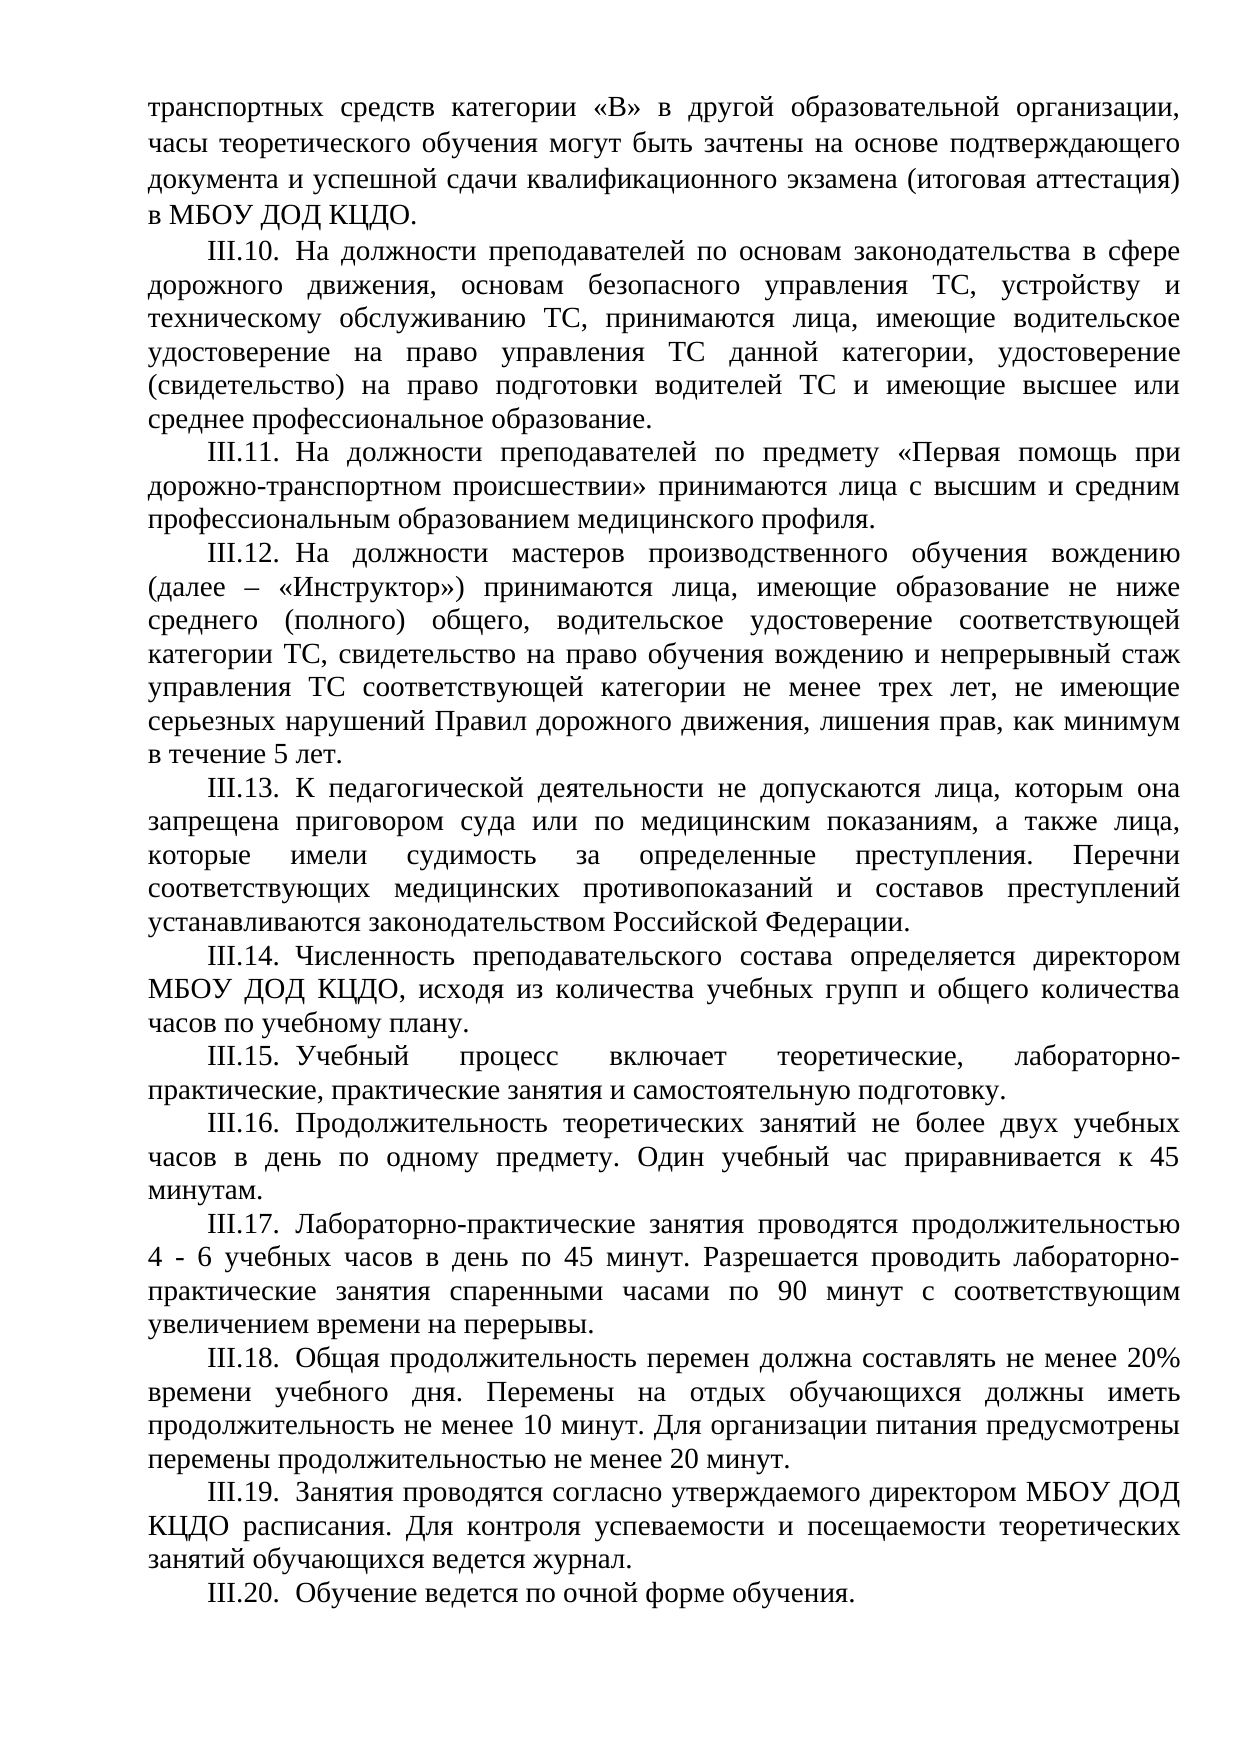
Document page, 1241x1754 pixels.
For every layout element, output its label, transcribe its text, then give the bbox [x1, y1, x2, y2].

list Численность преподавательского состава определяется директором МБОУ ДОД КЦДО, исходя из количества учебных групп и общего количества часов по учебному плану. [148, 938, 1181, 1038]
list Общая продолжительность перемен должна составлять не менее 20% времени учебного дня. Перемены на отдых обучающихся должны иметь продолжительность не менее 10 минут. Для организации питания предусмотрены перемены продолжительностью не менее 20 минут. [148, 1340, 1181, 1474]
list Продолжительность теоретических занятий не более двух учебных часов в день по одному предмету. Один учебный час приравнивается к 45 минутам. [148, 1105, 1181, 1206]
list На должности преподавателей по предмету «Первая помощь при дорожно-транспортном происшествии» принимаются лица с высшим и средним профессиональным образованием медицинского профиля. [148, 434, 1181, 535]
list На должности мастеров производственного обучения вождению (далее – «Инструктор») принимаются лица, имеющие образование не ниже среднего (полного) общего, водительское удостоверение соответствующей категории ТС, свидетельство на право обучения вождению и непрерывный стаж управления ТС соответствующей категории не менее трех лет, не имеющие серьезных нарушений Правил дорожного движения, лишения прав, как минимум в течение 5 лет. [148, 535, 1181, 770]
list Занятия проводятся согласно утверждаемого директором МБОУ ДОД КЦДО расписания. Для контроля успеваемости и посещаемости теоретических занятий обучающихся ведется журнал. [148, 1474, 1181, 1575]
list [148, 89, 1181, 231]
list Учебный процесс включает теоретические, лабораторно-практические, практические занятия и самостоятельную подготовку. [148, 1038, 1181, 1105]
list Лабораторно-практические занятия проводятся продолжительностью 4 - 6 учебных часов в день по 45 минут. Разрешается проводить лабораторно-практические занятия спаренными часами по 90 минут с соответствующим увеличением времени на перерывы. [148, 1206, 1181, 1340]
list Обучение ведется по очной форме обучения. [148, 1575, 1181, 1608]
list К педагогической деятельности не допускаются лица, которым она запрещена приговором суда или по медицинским показаниям, а также лица, которые имели судимость за определенные преступления. Перечни соответствующих медицинских противопоказаний и составов преступлений устанавливаются законодательством Российской Федерации. [148, 770, 1181, 938]
list На должности преподавателей по основам законодательства в сфере дорожного движения, основам безопасного управления ТС, устройству и техническому обслуживанию ТС, принимаются лица, имеющие водительское удостоверение на право управления ТС данной категории, удостоверение (свидетельство) на право подготовки водителей ТС и имеющие высшее или среднее профессиональное образование. [148, 233, 1181, 434]
